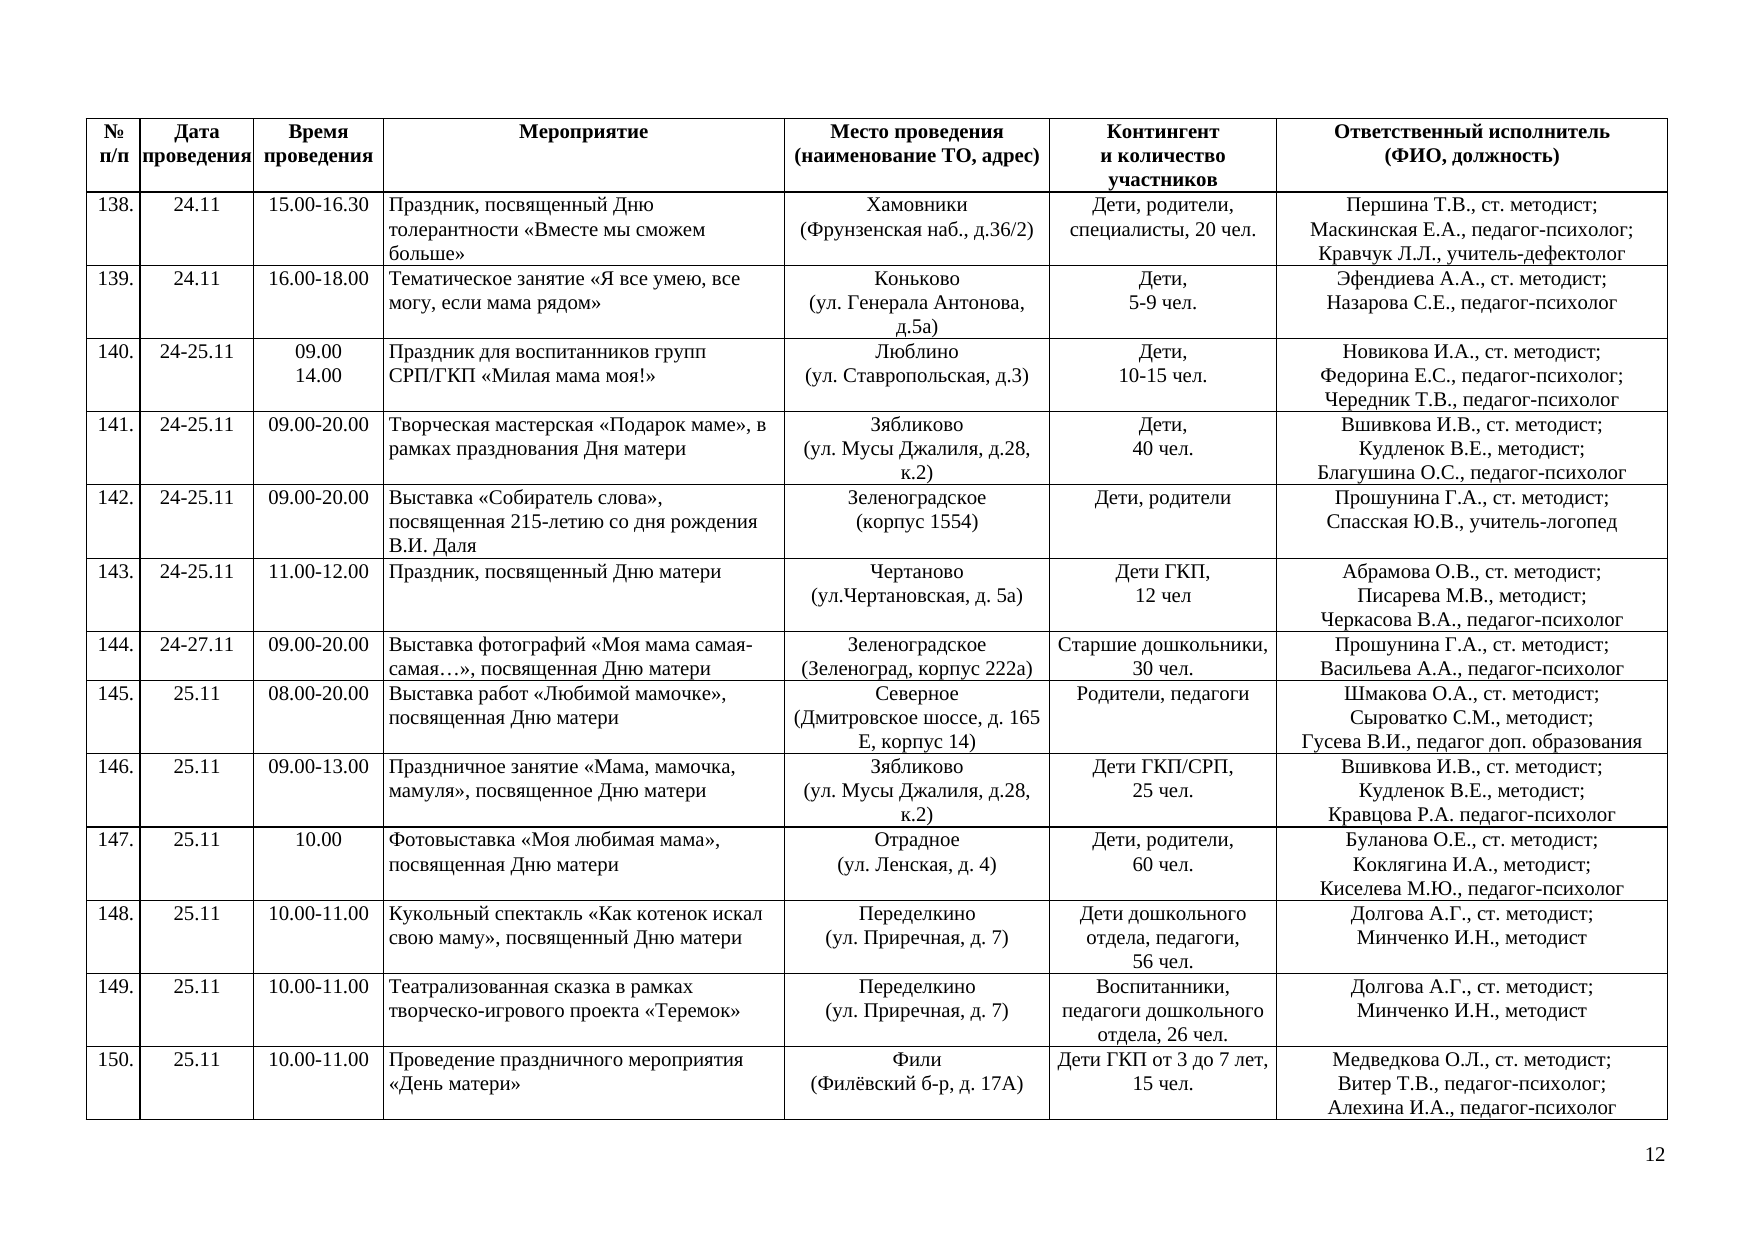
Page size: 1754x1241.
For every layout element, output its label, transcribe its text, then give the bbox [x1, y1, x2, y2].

table_cell Тематическое занятие «Я все умею, все могу, если мама рядом» [384, 266, 784, 338]
table_cell Праздник для воспитанников групп СРП/ГКП «Милая мама моя!» [384, 339, 784, 411]
table_cell Дети, 5-9 чел. [1050, 266, 1276, 338]
table_cell Дети, 40 чел. [1050, 412, 1276, 484]
table_cell Вшивкова И.В., ст. методист; Кудленок В.Е., методист; Благушина О.С., педагог-психолог [1277, 412, 1667, 484]
table_cell [87, 485, 139, 557]
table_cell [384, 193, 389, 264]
table_cell 24-25.11 [141, 412, 253, 484]
table_cell Вшивкова И.В., ст. методист; Кудленок В.Е., методист; Кравцова Р.А. педагог-психолог [1277, 754, 1667, 826]
table_cell Хамовники (Фрунзенская наб., д.36/2) [785, 193, 1049, 264]
table_cell 25.11 [141, 901, 253, 973]
table_cell Проведение праздничного мероприятия «День матери» [384, 1047, 784, 1119]
table_cell Родители, педагоги [1050, 681, 1276, 753]
table_cell Зеленоградское (корпус 1554) [785, 485, 1049, 557]
table_cell Старшие дошкольники, 30 чел. [1050, 632, 1276, 680]
table_cell [87, 412, 139, 484]
table_cell Прошунина Г.А., ст. методист; Спасская Ю.В., учитель-логопед [1277, 485, 1667, 557]
table_cell Праздник, посвященный Дню матери [384, 559, 784, 631]
table_cell Кукольный спектакль «Как котенок искал свою маму», посвященный Дню матери [384, 901, 784, 973]
table_cell [87, 193, 139, 264]
table_cell Воспитанники, педагоги дошкольного отдела, 26 чел. [1050, 974, 1276, 1046]
table_cell [87, 266, 139, 338]
table_cell [87, 681, 139, 753]
table_cell Праздник, посвященный Дню толерантности «Вместе мы сможем больше» [465, 193, 784, 264]
table_header Мероприятие [384, 119, 784, 191]
table_cell 10.00-11.00 [254, 901, 383, 973]
table_cell Дети ГКП/СРП, 25 чел. [1050, 754, 1276, 826]
table_cell Дети, родители [1050, 485, 1276, 557]
table_header Контингент и количество участников [1050, 119, 1276, 191]
table_cell Прошунина Г.А., ст. методист; Васильева А.А., педагог-психолог [1277, 632, 1667, 680]
table_cell Новикова И.А., ст. методист; Федорина Е.С., педагог-психолог; Чередник Т.В., педагог-психолог [1277, 339, 1667, 411]
table_cell Першина Т.В., ст. методист; Маскинская Е.А., педагог-психолог; Кравчук Л.Л., учитель-дефектолог [1277, 193, 1667, 264]
table_header № п/п [87, 119, 139, 191]
table_cell [87, 754, 139, 826]
table_cell Чертаново (ул.Чертановская, д. 5а) [785, 559, 1049, 631]
table_cell Дети, родители, 60 чел. [1050, 828, 1276, 899]
table_cell 25.11 [141, 1047, 253, 1119]
table_cell Северное (Дмитровское шоссе, д. 165 Е, корпус 14) [785, 681, 1049, 753]
table_cell 24-25.11 [141, 339, 253, 411]
table_cell Отрадное (ул. Ленская, д. 4) [785, 828, 1049, 899]
table_cell [87, 1047, 139, 1119]
table_cell 25.11 [141, 681, 253, 753]
table_cell Дети ГКП, 12 чел [1050, 559, 1276, 631]
table_header Дата проведения [141, 119, 253, 191]
table_cell Дети, 10-15 чел. [1050, 339, 1276, 411]
table_header Место проведения (наименование ТО, адрес) [785, 119, 1049, 191]
table_cell Медведкова О.Л., ст. методист; Витер Т.В., педагог-психолог; Алехина И.А., педагог-психолог [1277, 1047, 1667, 1119]
table_cell 25.11 [141, 974, 253, 1046]
table_cell 25.11 [141, 754, 253, 826]
table_cell 10.00-11.00 [254, 974, 383, 1046]
table_cell [87, 339, 139, 411]
table_cell Зябликово (ул. Мусы Джалиля, д.28, к.2) [785, 412, 1049, 484]
table_cell Праздничное занятие «Мама, мамочка, мамуля», посвященное Дню матери [384, 754, 784, 826]
table_cell 25.11 [141, 828, 253, 899]
table_header Ответственный исполнитель (ФИО, должность) [1277, 119, 1667, 191]
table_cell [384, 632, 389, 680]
table_cell 24-27.11 [141, 632, 253, 680]
table_cell 09.00-20.00 [254, 632, 383, 680]
table_cell Коньково (ул. Генерала Антонова, д.5а) [785, 266, 1049, 338]
table_cell 09.00-20.00 [254, 485, 383, 557]
table_cell 24.11 [141, 266, 253, 338]
table_cell Зеленоградское (Зеленоград, корпус 222а) [785, 632, 1049, 680]
table_cell 24-25.11 [141, 485, 253, 557]
table_cell [87, 974, 139, 1046]
table_cell Творческая мастерская «Подарок маме», в рамках празднования Дня матери [384, 412, 784, 484]
table_cell Выставка работ «Любимой мамочке», посвященная Дню матери [384, 681, 784, 753]
table_cell Дети дошкольного отдела, педагоги, 56 чел. [1050, 901, 1276, 973]
table_cell 24.11 [141, 193, 253, 264]
table_cell Выставка «Собиратель слова», посвященная 215-летию со дня рождения В.И. Даля [384, 485, 784, 557]
table_cell 08.00-20.00 [254, 681, 383, 753]
table_cell Долгова А.Г., ст. методист; Минченко И.Н., методист [1277, 901, 1667, 973]
table_cell [87, 559, 139, 631]
table_cell [87, 828, 139, 899]
table_cell 11.00-12.00 [254, 559, 383, 631]
table_cell 24-25.11 [141, 559, 253, 631]
table_cell Театрализованная сказка в рамках творческо-игрового проекта «Теремок» [384, 974, 784, 1046]
table_cell Дети, родители, специалисты, 20 чел. [1050, 193, 1276, 264]
table_cell Абрамова О.В., ст. методист; Писарева М.В., методист; Черкасова В.А., педагог-психолог [1277, 559, 1667, 631]
table_cell Долгова А.Г., ст. методист; Минченко И.Н., методист [1277, 974, 1667, 1046]
table_cell Эфендиева А.А., ст. методист; Назарова С.Е., педагог-психолог [1277, 266, 1667, 338]
table_cell Переделкино (ул. Приречная, д. 7) [785, 901, 1049, 973]
table_cell Буланова О.Е., ст. методист; Коклягина И.А., методист; Киселева М.Ю., педагог-психолог [1277, 828, 1667, 899]
table_cell Зябликово (ул. Мусы Джалиля, д.28, к.2) [785, 754, 1049, 826]
table_cell Дети ГКП от 3 до 7 лет, 15 чел. [1050, 1047, 1276, 1119]
table_cell 15.00-16.30 [254, 193, 383, 264]
table_cell Шмакова О.А., ст. методист; Сыроватко С.М., методист; Гусева В.И., педагог доп. образования [1277, 681, 1667, 753]
table_cell [87, 632, 139, 680]
table_cell 10.00-11.00 [254, 1047, 383, 1119]
table_cell [87, 901, 139, 973]
table_cell Переделкино (ул. Приречная, д. 7) [785, 974, 1049, 1046]
table_cell 09.00-20.00 [254, 412, 383, 484]
table_cell 09.00 14.00 [254, 339, 383, 411]
table_cell Люблино (ул. Ставропольская, д.3) [785, 339, 1049, 411]
table_cell 10.00 [254, 828, 383, 899]
table_cell Фотовыставка «Моя любимая мама», посвященная Дню матери [384, 828, 784, 899]
table_cell 16.00-18.00 [254, 266, 383, 338]
table_cell 09.00-13.00 [254, 754, 383, 826]
table_header Время проведения [254, 119, 383, 191]
table_cell Фили (Филёвский б-р, д. 17А) [785, 1047, 1049, 1119]
